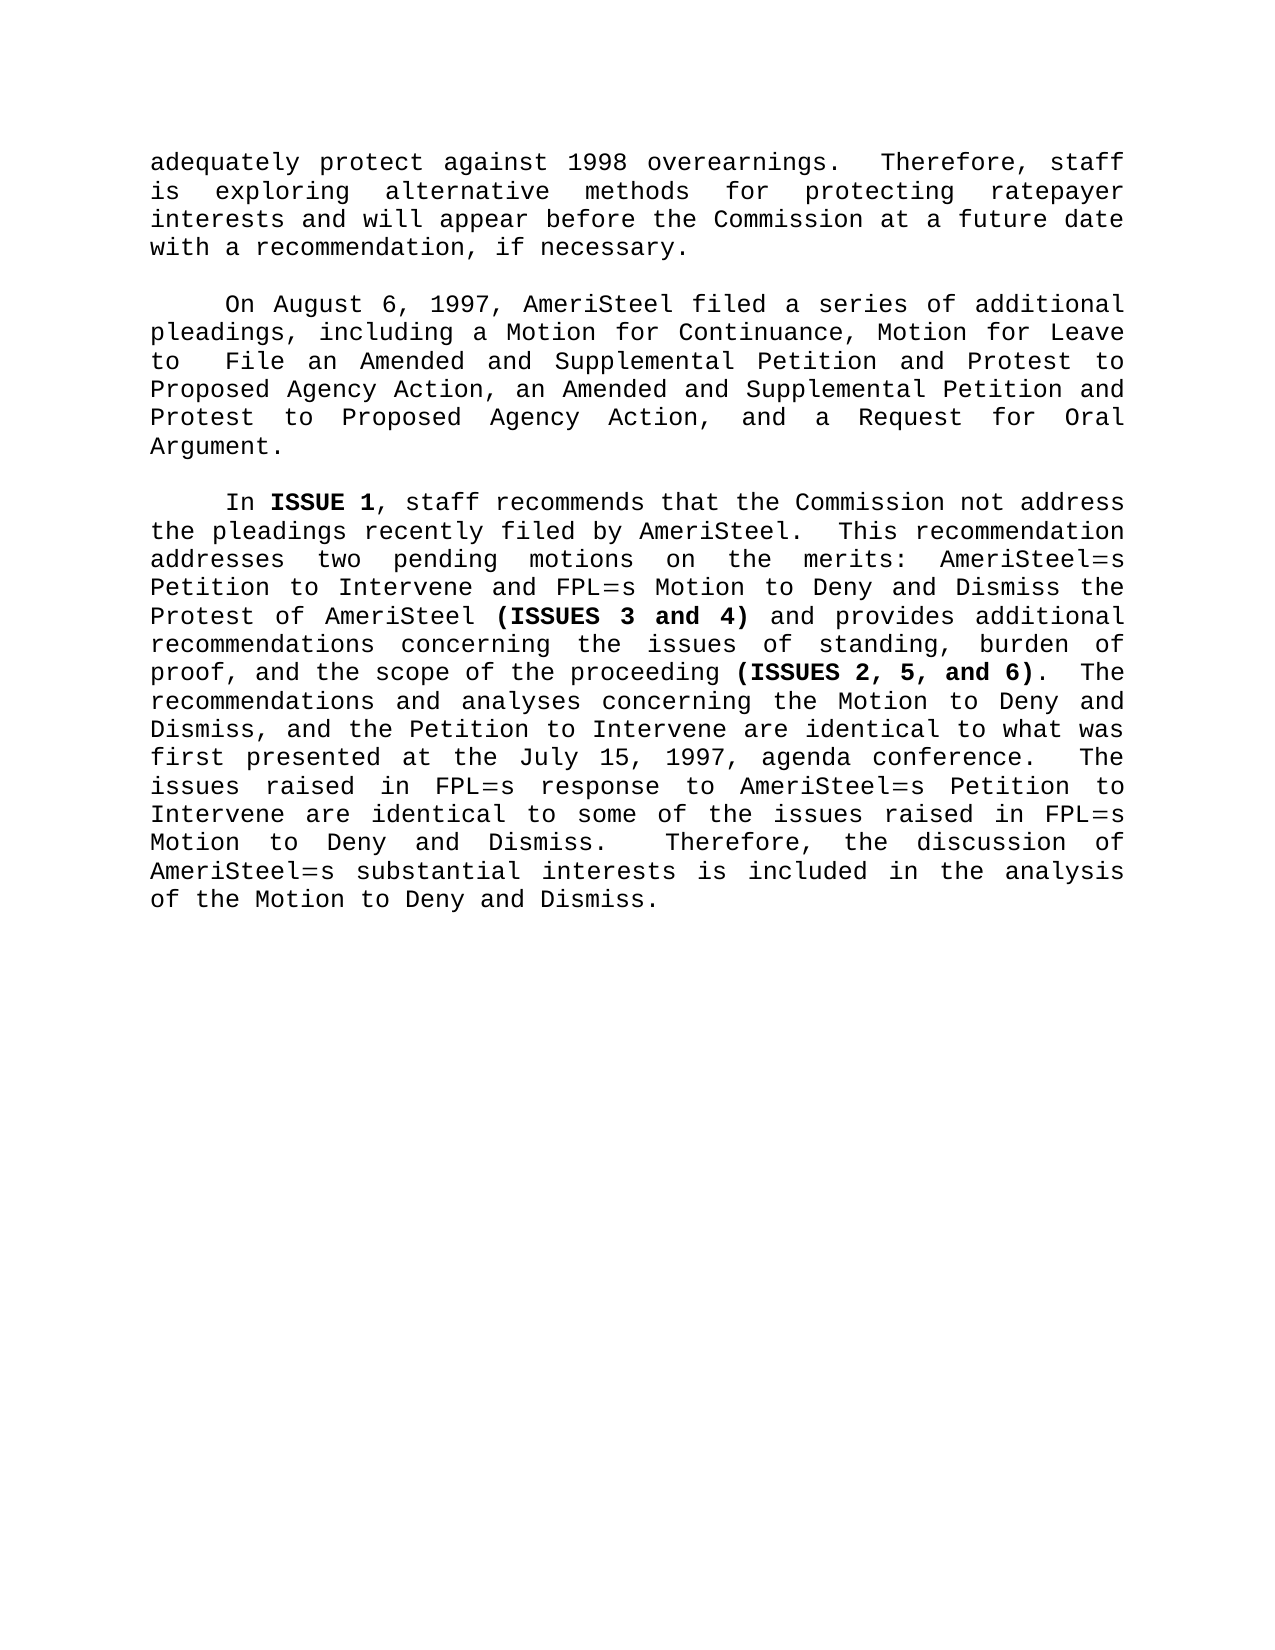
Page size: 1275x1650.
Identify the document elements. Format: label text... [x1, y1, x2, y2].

text On August 6, 1997, AmeriSteel filed a series of additional pleadings, including a Motion for Continuance, Motion for Leave to File an Amended and Supplemental Petition and Protest to Proposed Agency Action, an Amended and Supplemental Petition and Protest to Proposed Agency Action, and a Request for Oral Argument. [150, 292, 1125, 462]
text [150, 150, 1125, 263]
text In ISSUE 1, staff recommends that the Commission not address the pleadings recently filed by AmeriSteel. This recommendation addresses two pending motions on the merits: AmeriSteels Petition to Intervene and FPLs Motion to Deny and Dismiss the Protest of AmeriSteel (ISSUES 3 and 4) and provides additional recommendations concerning the issues of standing, burden of proof, and the scope of the proceeding (ISSUES 2, 5, and 6). The recommendations and analyses concerning the Motion to Deny and Dismiss, and the Petition to Intervene are identical to what was first presented at the July 15, 1997, agenda conference. The issues raised in FPLs response to AmeriSteels Petition to Intervene are identical to some of the issues raised in FPLs Motion to Deny and Dismiss. Therefore, the discussion of AmeriSteels substantial interests is included in the analysis of the Motion to Deny and Dismiss. [150, 490, 1125, 915]
